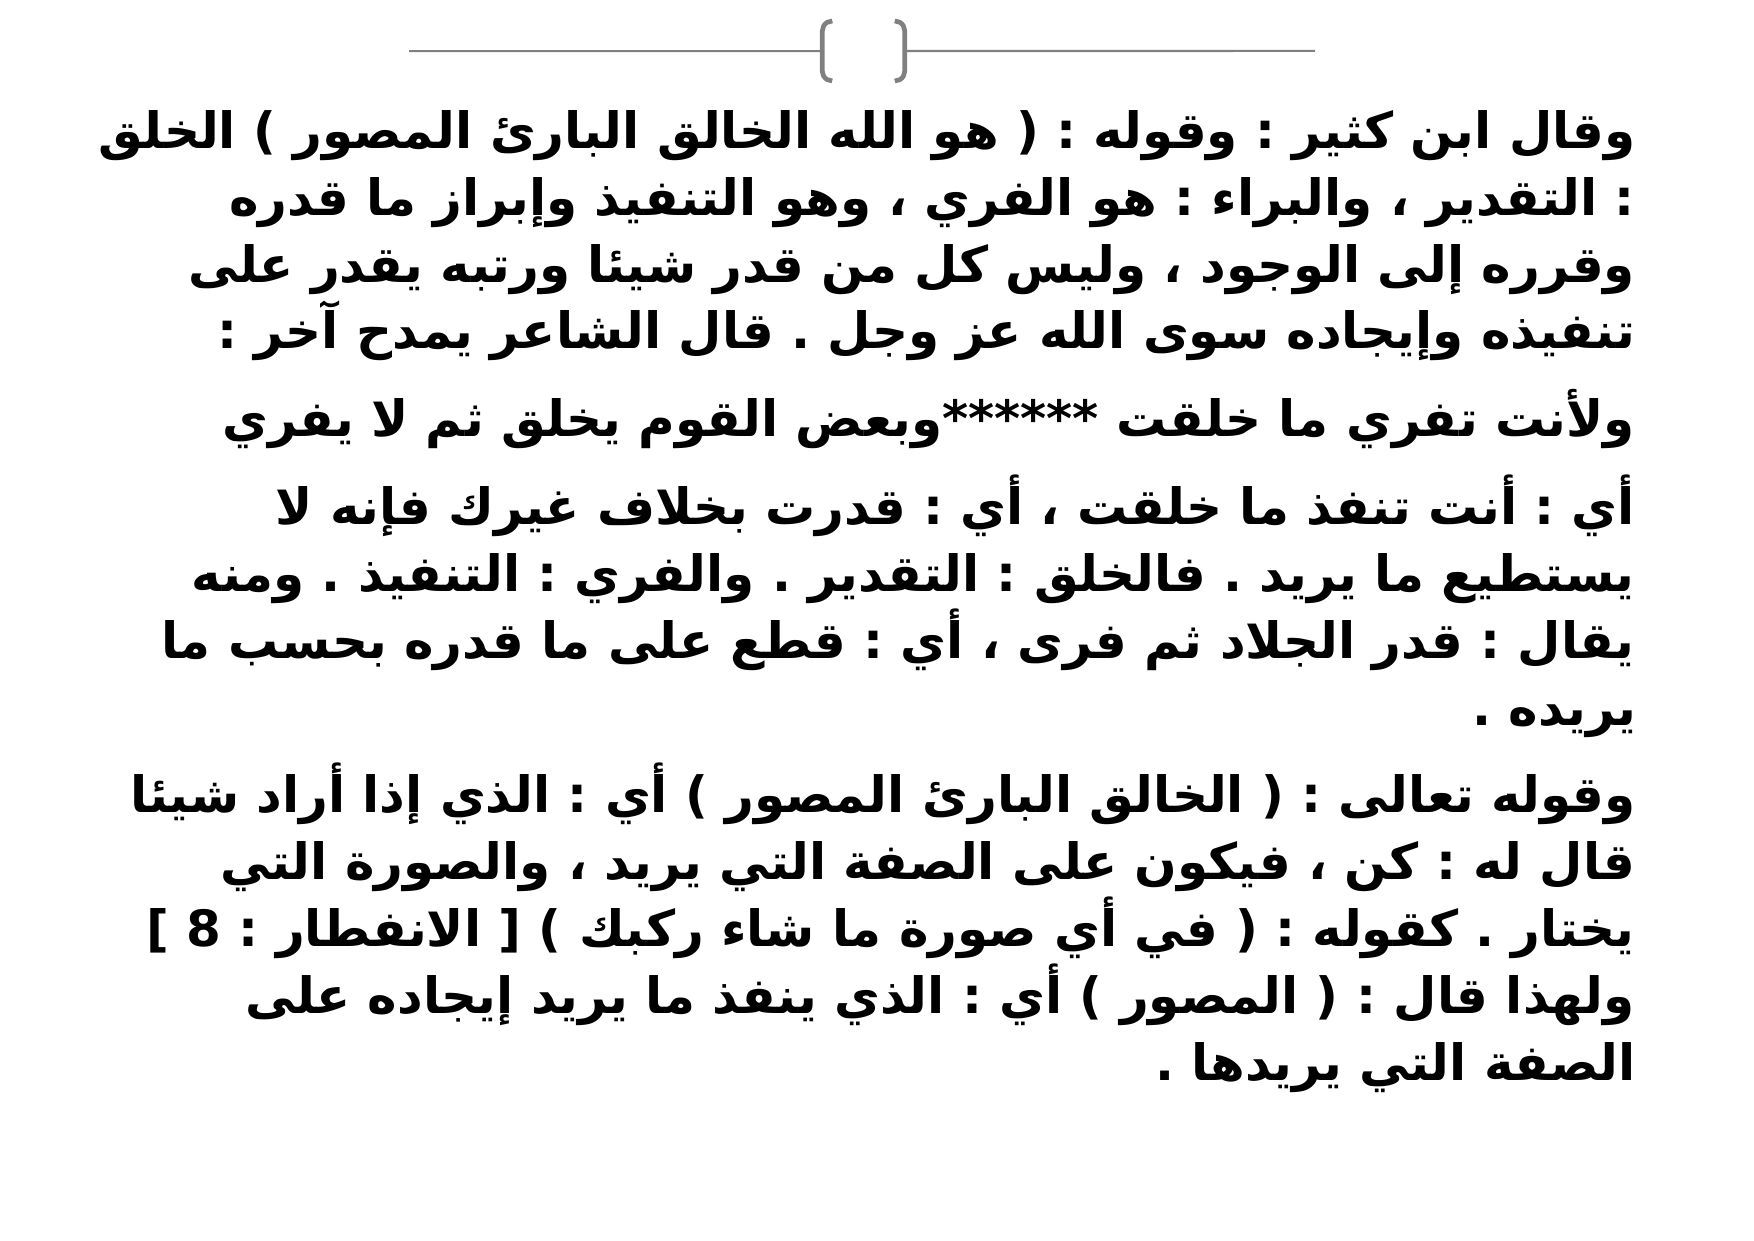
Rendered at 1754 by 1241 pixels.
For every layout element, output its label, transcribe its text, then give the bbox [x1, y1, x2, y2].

text وقوله تعالى : ( الخالق البارئ المصور ) أي : الذي إذا أراد شيئا قال له : كن ، فيكون على الصفة التي يريد ، والصورة التي يختار . كقوله : ( في أي صورة ما شاء ركبك ) [ الانفطار : 8 ] ولهذا قال : ( المصور ) أي : الذي ينفذ ما يريد إيجاده على الصفة التي يريدها . [89, 766, 1636, 1092]
text وقال ابن كثير : وقوله : ( هو الله الخالق البارئ المصور ) الخلق : التقدير ، والبراء : هو الفري ، وهو التنفيذ وإبراز ما قدره وقرره إلى الوجود ، وليس كل من قدر شيئا ورتبه يقدر على تنفيذه وإيجاده سوى الله عز وجل . قال الشاعر يمدح آخر : [89, 102, 1636, 361]
text أي : أنت تنفذ ما خلقت ، أي : قدرت بخلاف غيرك فإنه لا يستطيع ما يريد . فالخلق : التقدير . والفري : التنفيذ . ومنه يقال : قدر الجلاد ثم فرى ، أي : قطع على ما قدره بحسب ما يريده . [89, 478, 1636, 737]
text ولأنت تفري ما خلقت ******وبعض القوم يخلق ثم لا يفري [89, 390, 1636, 448]
